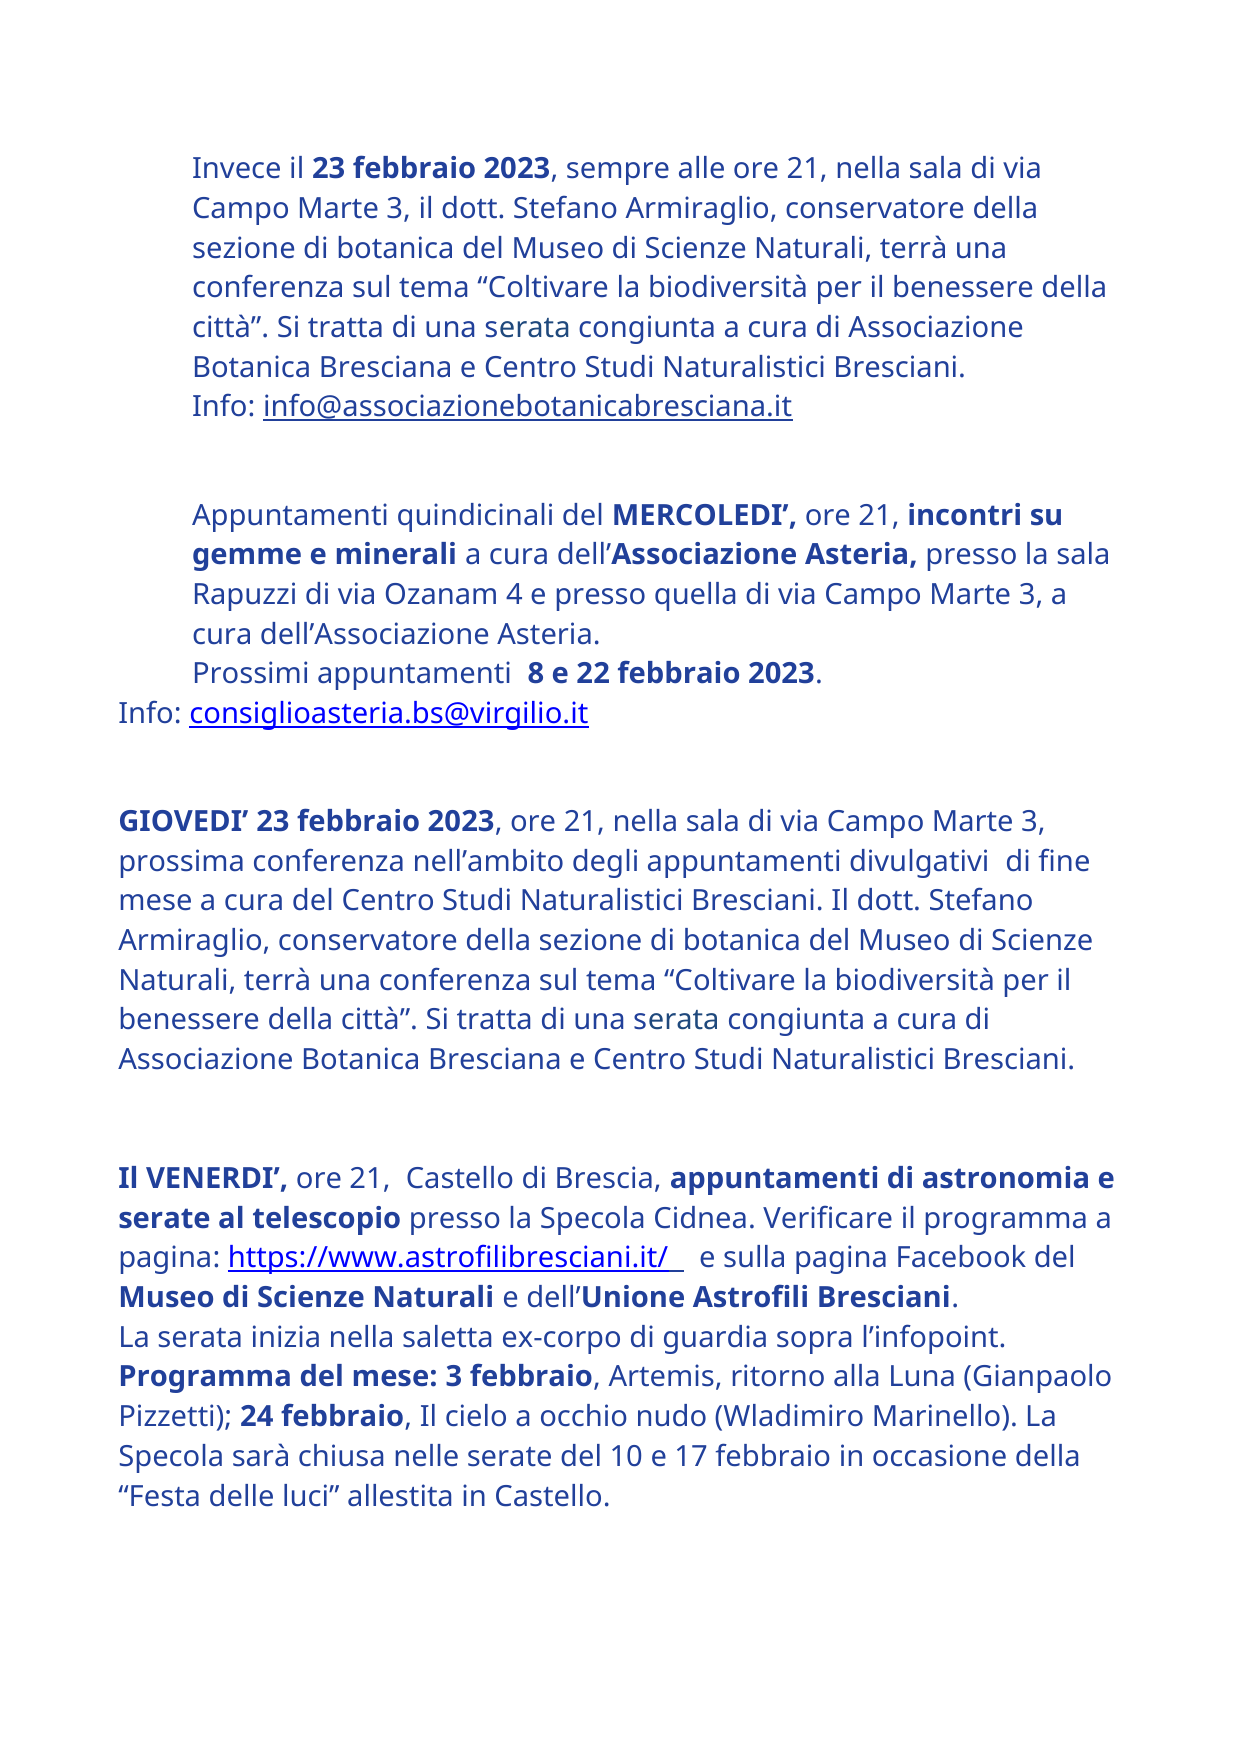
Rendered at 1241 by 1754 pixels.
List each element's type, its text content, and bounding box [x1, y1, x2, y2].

list Appuntamenti quindicinali del MERCOLEDI’, ore 21, incontri su gemme e minerali a cura dell’Associazione Asteria, presso la sala Rapuzzi di via Ozanam 4 e presso quella di via Campo Marte 3, a cura dell’Associazione Asteria. [192, 494, 1122, 653]
list Info: info@associazionebotanicabresciana.it [192, 386, 1122, 425]
list Prossimi appuntamenti 8 e 22 febbraio 2023. [192, 653, 1122, 692]
list GIOVEDI’ 23 febbraio 2023, ore 21, nella sala di via Campo Marte 3, prossima conferenza nell’ambito degli appuntamenti divulgativi di fine mese a cura del Centro Studi Naturalistici Bresciani. Il dott. Stefano Armiraglio, conservatore della sezione di botanica del Museo di Scienze Naturali, terrà una conferenza sul tema “Coltivare la biodiversità per il benessere della città”. Si tratta di una serata congiunta a cura di Associazione Botanica Bresciana e Centro Studi Naturalistici Bresciani. [118, 800, 1122, 1078]
list Invece il 23 febbraio 2023, sempre alle ore 21, nella sala di via Campo Marte 3, il dott. Stefano Armiraglio, conservatore della sezione di botanica del Museo di Scienze Naturali, terrà una conferenza sul tema “Coltivare la biodiversità per il benessere della città”. Si tratta di una serata congiunta a cura di Associazione Botanica Bresciana e Centro Studi Naturalistici Bresciani. [192, 148, 1122, 386]
list Info: consiglioasteria.bs@virgilio.it [118, 692, 1122, 732]
list La serata inizia nella saletta ex-corpo di guardia sopra l’infopoint. Programma del mese: 3 febbraio, Artemis, ritorno alla Luna (Gianpaolo Pizzetti); 24 febbraio, Il cielo a occhio nudo (Wladimiro Marinello). La Specola sarà chiusa nelle serate del 10 e 17 febbraio in occasione della “Festa delle luci” allestita in Castello. [118, 1316, 1122, 1514]
list Il VENERDI’, ore 21, Castello di Brescia, appuntamenti di astronomia e serate al telescopio presso la Specola Cidnea. Verificare il programma a pagina: https://www.astrofilibresciani.it/ e sulla pagina Facebook del Museo di Scienze Naturali e dell’Unione Astrofili Bresciani. [118, 1157, 1122, 1316]
